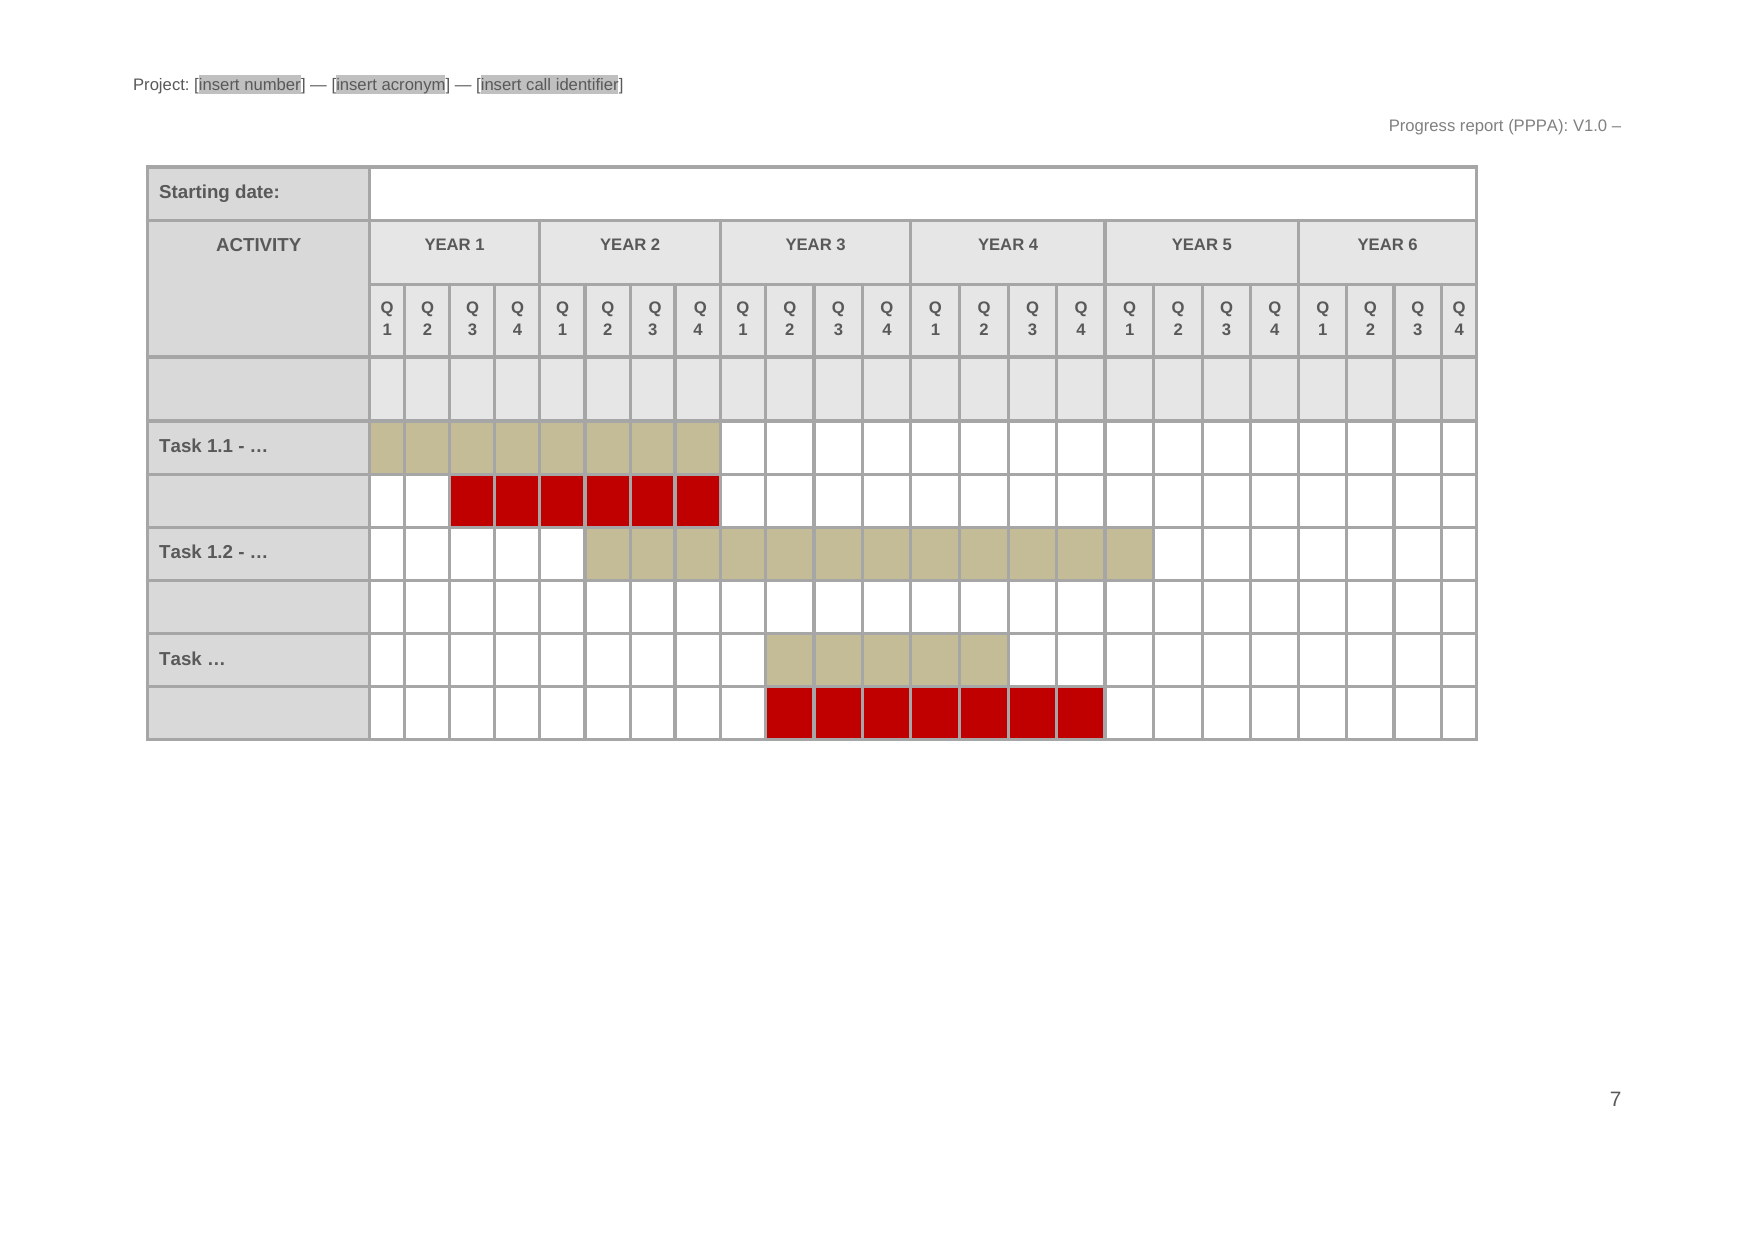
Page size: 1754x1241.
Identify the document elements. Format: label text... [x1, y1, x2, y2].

table_cell [961, 476, 1007, 526]
table_cell [1396, 476, 1440, 526]
table_cell [1252, 688, 1297, 738]
table_cell YEAR 6 [1300, 222, 1475, 283]
table_cell [496, 423, 538, 473]
table_cell [371, 423, 403, 473]
table_cell [1155, 529, 1201, 579]
table_cell [1058, 529, 1103, 579]
table_cell [496, 529, 538, 579]
table_cell [1396, 688, 1440, 738]
table_cell [677, 476, 719, 526]
table_cell [1300, 635, 1345, 685]
table_cell [677, 688, 719, 738]
table_cell [149, 688, 368, 738]
table_cell Q 2 [961, 286, 1007, 355]
table_cell [1155, 635, 1201, 685]
table_cell [541, 688, 583, 738]
table_cell [1300, 582, 1345, 632]
table_cell [1155, 423, 1201, 473]
table_cell [1348, 635, 1392, 685]
table_cell [541, 359, 583, 419]
table_cell [541, 582, 583, 632]
table_cell [1010, 529, 1055, 579]
table_cell [961, 529, 1007, 579]
table_cell [961, 688, 1007, 738]
table_cell Q 1 [541, 286, 583, 355]
table_cell [1252, 359, 1297, 419]
table_cell [451, 423, 493, 473]
table_cell [816, 635, 861, 685]
table_cell [406, 688, 448, 738]
table_cell [371, 169, 1475, 219]
table_cell [1107, 582, 1152, 632]
table_cell [1252, 582, 1297, 632]
table_cell [816, 688, 861, 738]
table_cell [1443, 476, 1475, 526]
table_cell [632, 476, 673, 526]
table_cell [632, 359, 673, 419]
table_cell [587, 688, 629, 738]
table_cell [816, 582, 861, 632]
table_cell Q 1 [722, 286, 764, 355]
table_cell [767, 529, 812, 579]
table_cell [406, 635, 448, 685]
table_cell [587, 423, 629, 473]
table_cell [1155, 582, 1201, 632]
table_cell [587, 635, 629, 685]
table_cell [677, 423, 719, 473]
table_cell [632, 635, 673, 685]
table_cell [1396, 359, 1440, 419]
table_cell [406, 476, 448, 526]
table_cell [1058, 635, 1103, 685]
table_cell [496, 635, 538, 685]
table_cell [406, 423, 448, 473]
table_cell Q 3 [816, 286, 861, 355]
table_cell ACTIVITY [149, 222, 368, 355]
table_cell [1252, 423, 1297, 473]
table_cell [912, 688, 958, 738]
table_cell [451, 476, 493, 526]
table_cell [767, 635, 812, 685]
table_cell [1155, 359, 1201, 419]
table_cell [1010, 688, 1055, 738]
table_cell [1348, 423, 1392, 473]
table_cell [371, 582, 403, 632]
table_cell Q 1 [1300, 286, 1345, 355]
table_cell [1107, 359, 1152, 419]
table_cell [1107, 476, 1152, 526]
table_cell [722, 423, 764, 473]
table_cell Q 2 [406, 286, 448, 355]
table_cell [632, 688, 673, 738]
table_cell [864, 423, 909, 473]
table_cell [864, 582, 909, 632]
table_cell [722, 476, 764, 526]
table_cell [864, 476, 909, 526]
table_cell [1107, 529, 1152, 579]
table_cell [1107, 688, 1152, 738]
table_cell YEAR 4 [912, 222, 1103, 283]
table_cell [1155, 476, 1201, 526]
table_cell Q 3 [1396, 286, 1440, 355]
table_cell [1058, 688, 1103, 738]
table_cell [632, 423, 673, 473]
table_cell Q 1 [371, 286, 403, 355]
table_cell [1010, 582, 1055, 632]
table_cell [722, 635, 764, 685]
table_cell [912, 529, 958, 579]
table_cell [767, 359, 812, 419]
table_cell [1443, 688, 1475, 738]
table_cell [1396, 423, 1440, 473]
table_cell [451, 582, 493, 632]
table_cell [632, 529, 673, 579]
table_cell [864, 359, 909, 419]
table_cell [1348, 529, 1392, 579]
table_cell [677, 359, 719, 419]
table_cell [961, 359, 1007, 419]
table_cell [912, 635, 958, 685]
table_cell Q 4 [864, 286, 909, 355]
table_cell [406, 582, 448, 632]
table_cell [1348, 476, 1392, 526]
table_cell [406, 359, 448, 419]
table_cell [1204, 582, 1249, 632]
table_cell [371, 688, 403, 738]
table_cell Q 4 [1058, 286, 1103, 355]
table_cell [1252, 476, 1297, 526]
table_cell Task 1.1 - … [149, 423, 368, 473]
table_cell Q 4 [677, 286, 719, 355]
table_cell [587, 582, 629, 632]
table_cell Q 2 [767, 286, 812, 355]
table_cell [371, 529, 403, 579]
table_cell [1300, 423, 1345, 473]
table_cell [1058, 423, 1103, 473]
table_cell Q 2 [1155, 286, 1201, 355]
table_cell [677, 529, 719, 579]
table_cell [1155, 688, 1201, 738]
table_cell [149, 476, 368, 526]
table_cell Q 3 [1204, 286, 1249, 355]
table_cell [677, 582, 719, 632]
table_cell [767, 582, 812, 632]
table_cell [767, 423, 812, 473]
table_cell [1396, 635, 1440, 685]
table_cell [1010, 635, 1055, 685]
table_cell [1252, 529, 1297, 579]
table_cell Q 4 [1252, 286, 1297, 355]
table_cell [1300, 688, 1345, 738]
table_cell [864, 529, 909, 579]
table_cell [1443, 359, 1475, 419]
table_cell [1443, 529, 1475, 579]
table_cell [1300, 529, 1345, 579]
table_cell [1010, 359, 1055, 419]
table_cell [371, 635, 403, 685]
table_cell [371, 476, 403, 526]
table_cell [816, 529, 861, 579]
table_cell YEAR 1 [371, 222, 538, 283]
table_cell Q 2 [1348, 286, 1392, 355]
table_cell [816, 423, 861, 473]
table_cell [541, 423, 583, 473]
table_cell [1300, 476, 1345, 526]
table_cell [722, 529, 764, 579]
table_cell [1010, 476, 1055, 526]
table_cell [496, 582, 538, 632]
table_cell [1443, 423, 1475, 473]
table_cell [1300, 359, 1345, 419]
table_cell Q 3 [632, 286, 673, 355]
table_cell [864, 688, 909, 738]
table_cell [451, 635, 493, 685]
table_cell [1348, 688, 1392, 738]
table_cell [961, 582, 1007, 632]
table_cell [1348, 582, 1392, 632]
table_cell [149, 582, 368, 632]
table_cell [632, 582, 673, 632]
table_cell Q 3 [451, 286, 493, 355]
table_cell [767, 476, 812, 526]
table_cell [451, 688, 493, 738]
table_cell [1443, 635, 1475, 685]
table_cell Q 1 [1107, 286, 1152, 355]
table_cell [816, 359, 861, 419]
table_cell [1204, 359, 1249, 419]
table_cell [961, 423, 1007, 473]
table_cell [406, 529, 448, 579]
table_cell [961, 635, 1007, 685]
table_cell [541, 529, 583, 579]
table_cell [1204, 529, 1249, 579]
table_cell [451, 359, 493, 419]
table_cell [1443, 582, 1475, 632]
table_cell [1252, 635, 1297, 685]
table_cell [1396, 582, 1440, 632]
table_cell [1058, 359, 1103, 419]
table_cell [722, 359, 764, 419]
table_cell Q 1 [912, 286, 958, 355]
table_cell [496, 688, 538, 738]
table_cell [677, 635, 719, 685]
table_cell [1396, 529, 1440, 579]
table_cell [496, 359, 538, 419]
table_cell [587, 529, 629, 579]
table_cell Task 1.2 - … [149, 529, 368, 579]
table_cell [912, 423, 958, 473]
table_cell Q 4 [496, 286, 538, 355]
table_cell [912, 582, 958, 632]
table_cell Q 4 [1443, 286, 1475, 355]
table_cell [1348, 359, 1392, 419]
table_cell [912, 359, 958, 419]
table_cell Starting date: [149, 169, 368, 219]
table_cell [816, 476, 861, 526]
table_cell [1204, 423, 1249, 473]
table_cell [1058, 476, 1103, 526]
table_cell [1058, 582, 1103, 632]
table_cell [912, 476, 958, 526]
table_cell Q 2 [587, 286, 629, 355]
table_cell [149, 359, 368, 419]
table_cell [451, 529, 493, 579]
table_cell Task … [149, 635, 368, 685]
table_cell [1204, 688, 1249, 738]
table_cell [1010, 423, 1055, 473]
table_cell [371, 359, 403, 419]
table_cell [1107, 423, 1152, 473]
table_cell [722, 688, 764, 738]
table_cell [496, 476, 538, 526]
table_cell [1204, 635, 1249, 685]
table_cell [587, 476, 629, 526]
table_cell YEAR 3 [722, 222, 909, 283]
table_cell [767, 688, 812, 738]
table_cell [722, 582, 764, 632]
table_cell [1204, 476, 1249, 526]
table_cell YEAR 2 [541, 222, 719, 283]
table_cell Q 3 [1010, 286, 1055, 355]
table_cell YEAR 5 [1107, 222, 1297, 283]
table_cell [587, 359, 629, 419]
table_cell [864, 635, 909, 685]
table_cell [541, 635, 583, 685]
table_cell [541, 476, 583, 526]
table_cell [1107, 635, 1152, 685]
